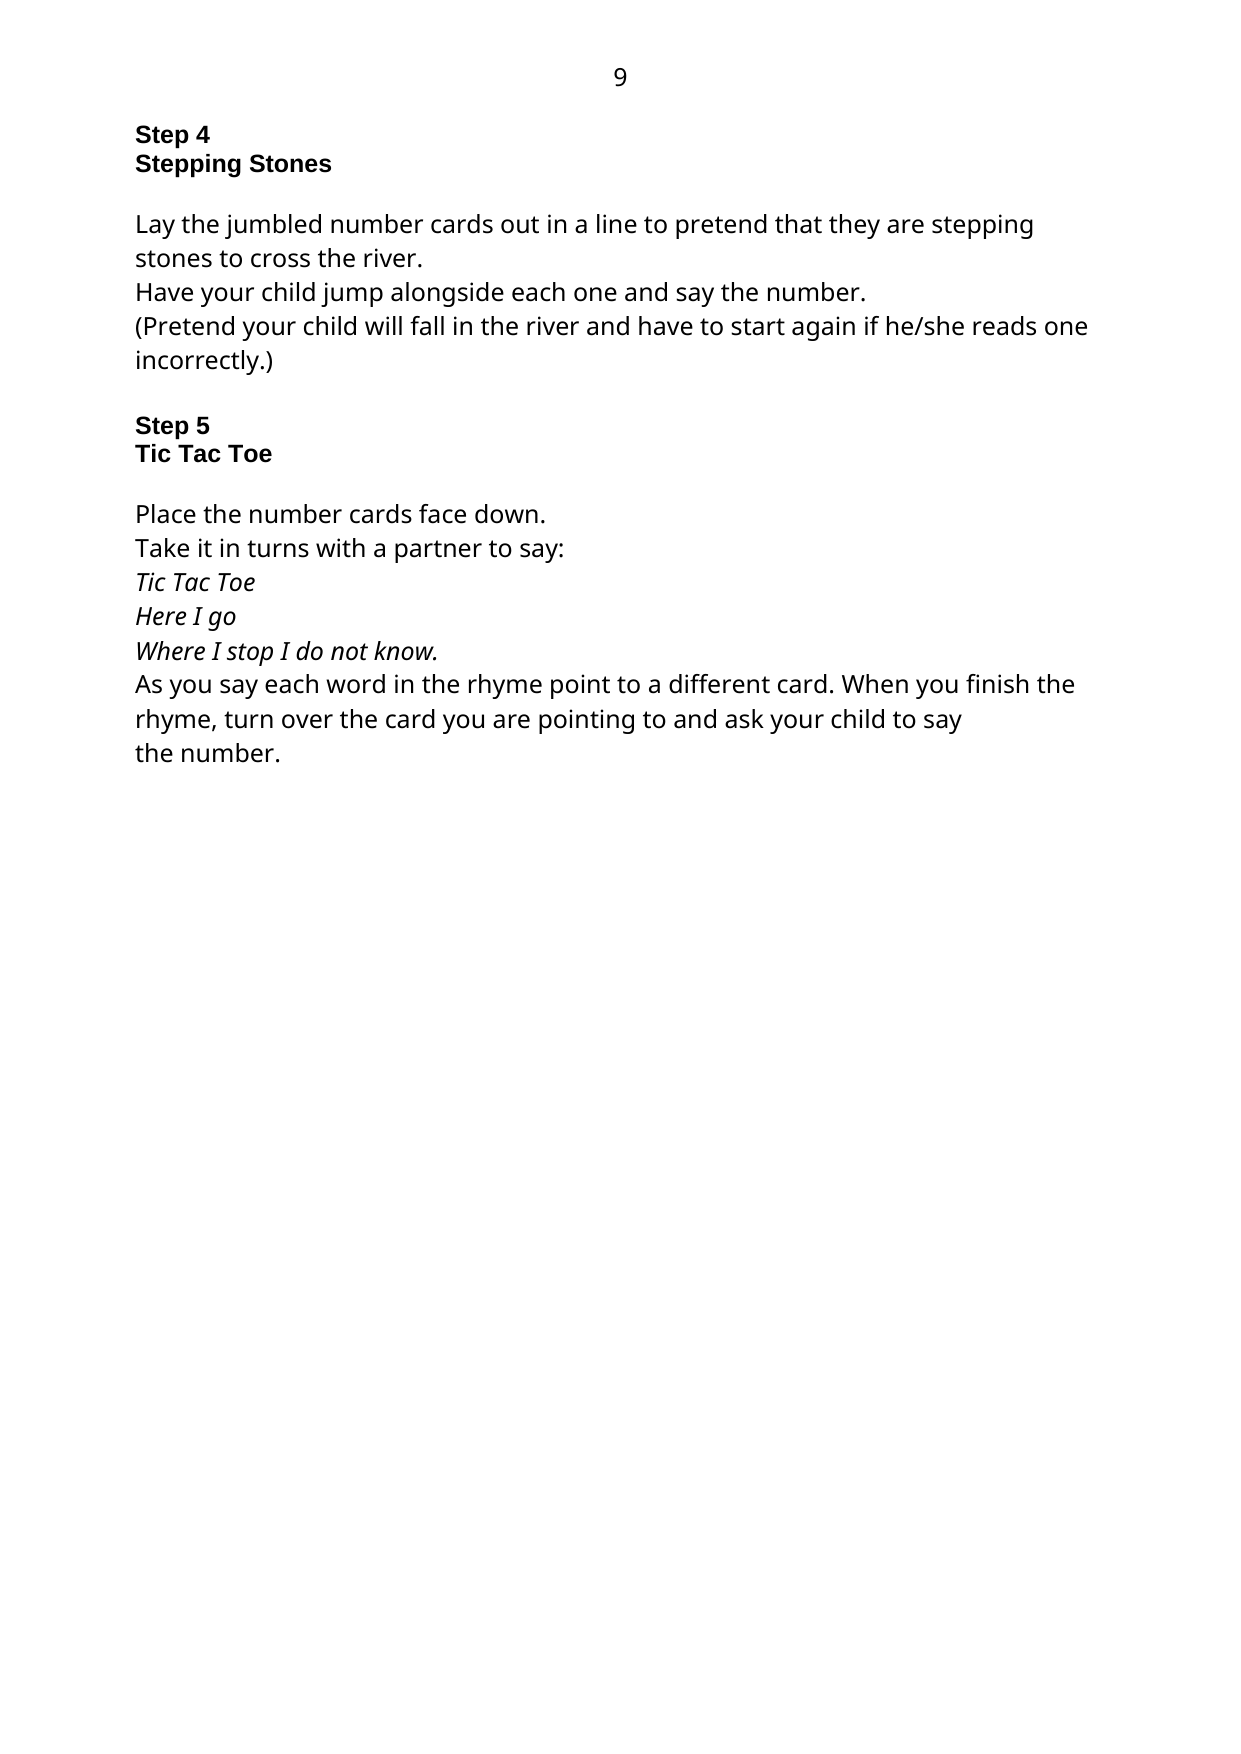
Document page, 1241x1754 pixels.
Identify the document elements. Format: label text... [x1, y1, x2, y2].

text Here I go [135, 599, 1105, 633]
text Tic Tac Toe [135, 439, 1105, 468]
text Tic Tac Toe [135, 565, 1105, 599]
text Step 4 [135, 120, 1105, 149]
text As you say each word in the rhyme point to a different card. When you finish the rhyme, turn over the card you are pointing to and ask your child to say the number. [135, 667, 1105, 769]
text Take it in turns with a partner to say: [135, 531, 1105, 565]
text Stepping Stones [135, 149, 1105, 177]
text Lay the jumbled number cards out in a line to pretend that they are stepping stones to cross the river. [135, 206, 1105, 274]
text Step 5 [135, 411, 1105, 439]
text Have your child jump alongside each one and say the number. [135, 274, 1105, 308]
text Where I stop I do not know. [135, 633, 1105, 667]
text Place the number cards face down. [135, 497, 1105, 531]
text (Pretend your child will fall in the river and have to start again if he/she reads one incorrectly.) [135, 308, 1105, 377]
